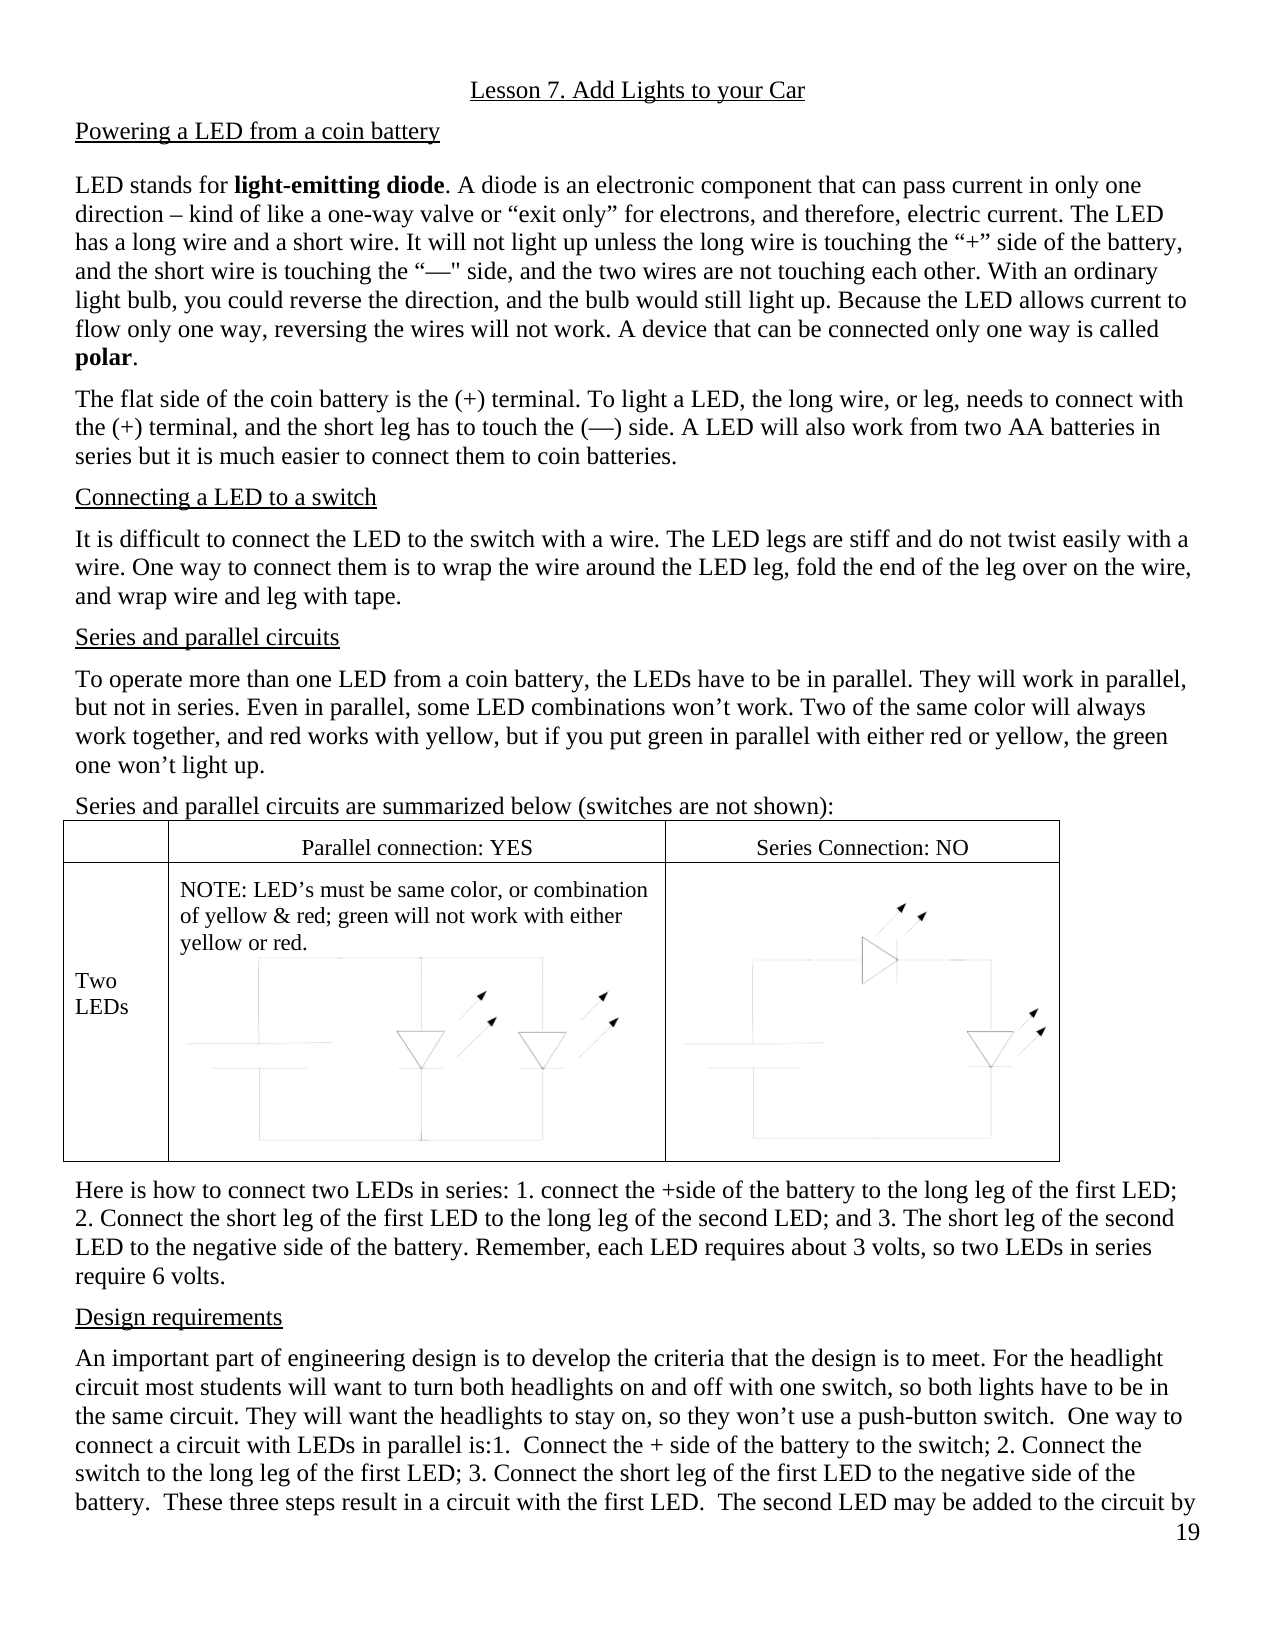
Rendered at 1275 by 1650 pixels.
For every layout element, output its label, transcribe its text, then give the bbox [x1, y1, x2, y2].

text LED stands for light-emitting diode. A diode is an electronic component that can pass current in only one direction – kind of like a one-way valve or “exit only” for electrons, and therefore, electric current. The LED has a long wire and a short wire. It will not light up unless the long wire is touching the “+” side of the battery, and the short wire is touching the “—" side, and the two wires are not touching each other. With an ordinary light bulb, you could reverse the direction, and the bulb would still light up. Because the LED allows current to flow only one way, reversing the wires will not work. A device that can be connected only one way is called polar. [75, 170, 1200, 371]
text It is difficult to connect the LED to the switch with a wire. The LED legs are stiff and do not twist easily with a wire. One way to connect them is to wrap the wire around the LED leg, fold the end of the leg over on the wire, and wrap wire and leg with tape. [75, 524, 1200, 610]
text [75, 1343, 1200, 1516]
text Powering a LED from a coin battery [75, 116, 1200, 145]
table_header [64, 821, 168, 862]
text Series and parallel circuits are summarized below (switches are not shown): [75, 791, 1200, 820]
table_cell Two LEDs [64, 863, 168, 1161]
text Connecting a LED to a switch [75, 482, 1200, 511]
text To operate more than one LED from a coin battery, the LEDs have to be in parallel. They will work in parallel, but not in series. Even in parallel, some LED combinations won’t work. Two of the same color will always work together, and red works with yellow, but if you put green in parallel with either red or yellow, the green one won’t light up. [75, 664, 1200, 779]
text Design requirements [75, 1302, 1200, 1331]
table_cell [666, 863, 1059, 1161]
table_cell NOTE: LED’s must be same color, or combination of yellow & red; green will not work with either yellow or red. [169, 863, 665, 1161]
text Here is how to connect two LEDs in series: 1. connect the +side of the battery to the long leg of the first LED; 2. Connect the short leg of the first LED to the long leg of the second LED; and 3. The short leg of the second LED to the negative side of the battery. Remember, each LED requires about 3 volts, so two LEDs in series require 6 volts. [75, 1175, 1200, 1290]
text Series and parallel circuits [75, 622, 1200, 651]
table_header Parallel connection: YES [169, 821, 665, 862]
table_header Series Connection: NO [666, 821, 1059, 862]
text Lesson 7. Add Lights to your Car [75, 75, 1200, 104]
text The flat side of the coin battery is the (+) terminal. To light a LED, the long wire, or leg, needs to connect with the (+) terminal, and the short leg has to touch the (—) side. A LED will also work from two AA batteries in series but it is much easier to connect them to coin batteries. [75, 384, 1200, 470]
